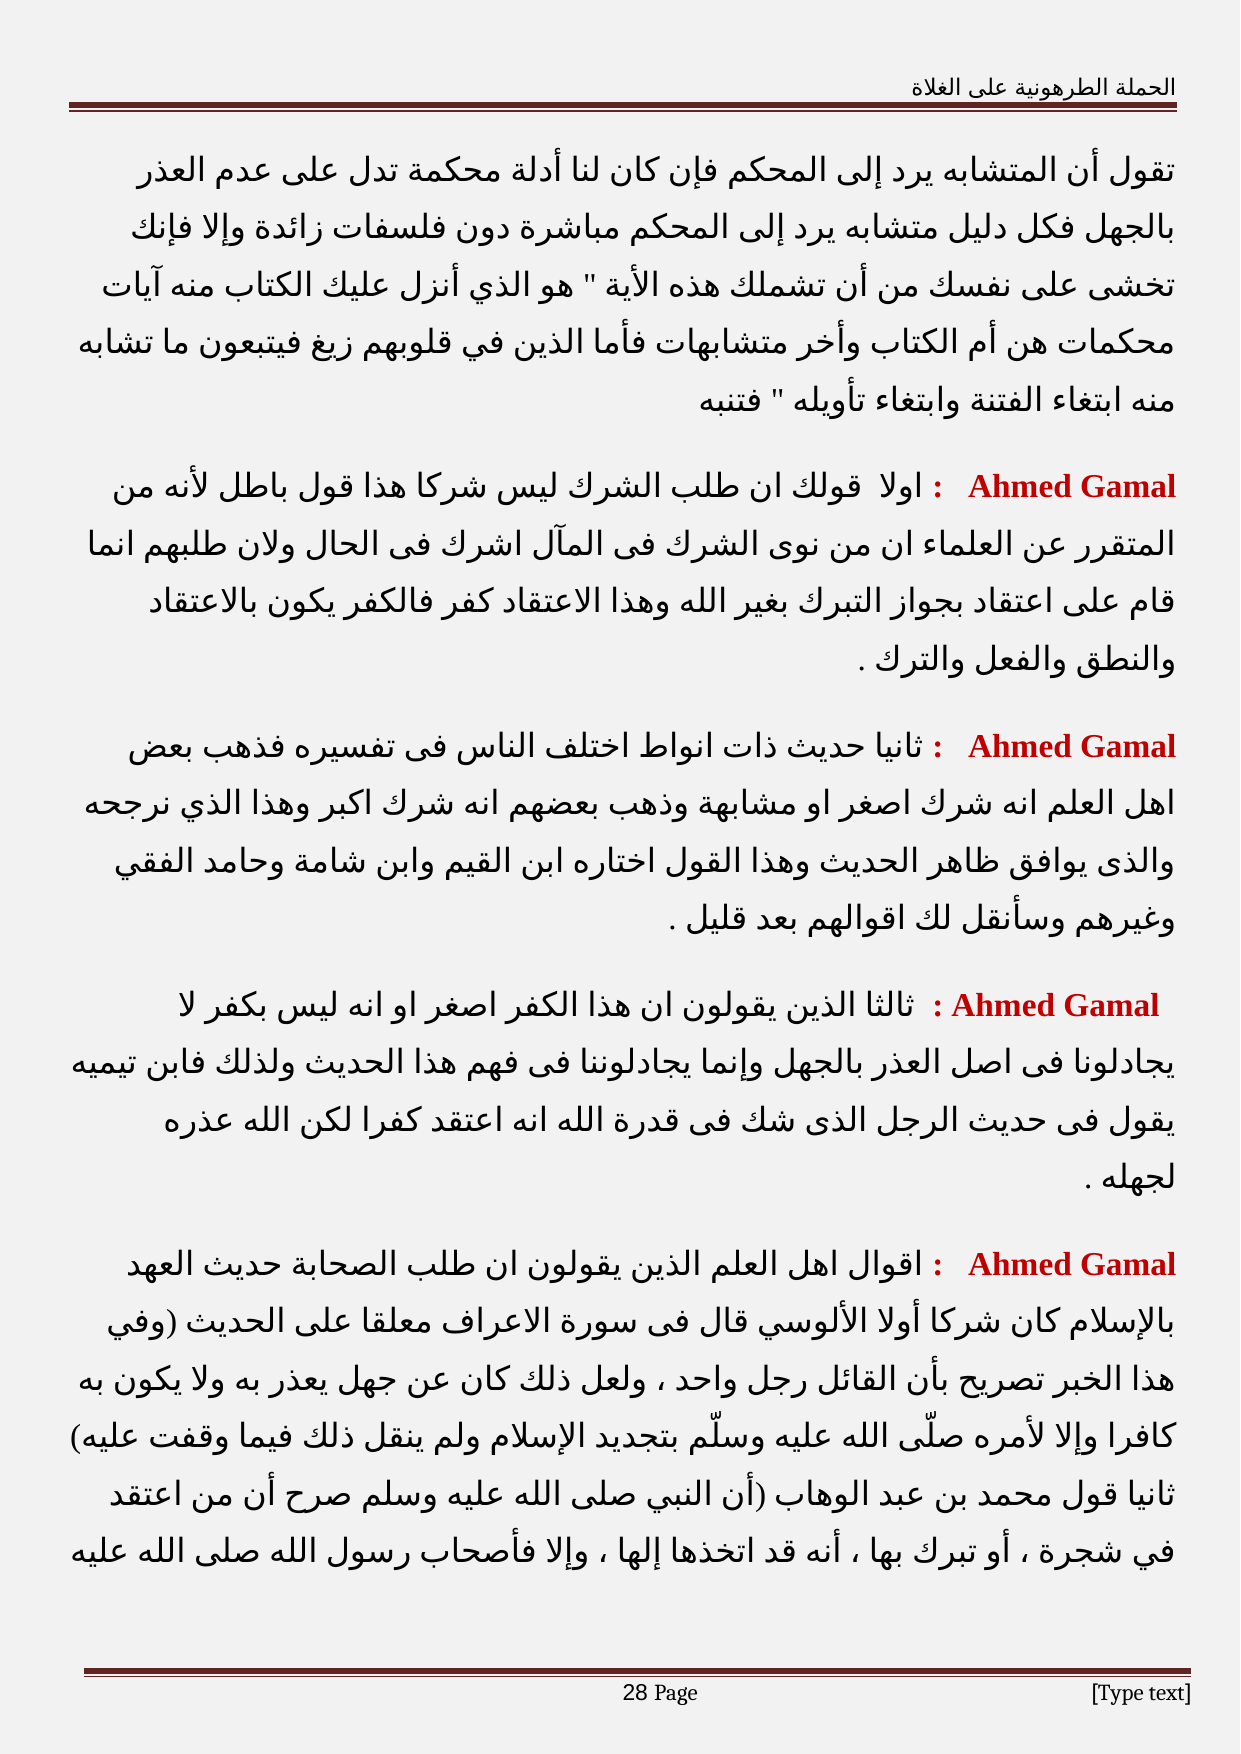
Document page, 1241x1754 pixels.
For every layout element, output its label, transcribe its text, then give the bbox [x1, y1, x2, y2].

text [69, 1244, 1177, 1570]
text Ahmed Gamal : اولا قولك ان طلب الشرك ليس شركا هذا قول باطل لأنه من المتقرر عن العلماء ان من نوى الشرك فى المآل اشرك فى الحال ولان طلبهم انما قام على اعتقاد بجواز التبرك بغير الله وهذا الاعتقاد كفر فالكفر يكون بالاعتقاد والنطق والفعل والترك . [69, 467, 1177, 677]
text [69, 150, 1177, 418]
text Ahmed Gamal : ثالثا الذين يقولون ان هذا الكفر اصغر او انه ليس بكفر لا يجادلونا فى اصل العذر بالجهل وإنما يجادلوننا فى فهم هذا الحديث ولذلك فابن تيميه يقول فى حديث الرجل الذى شك فى قدرة الله انه اعتقد كفرا لكن الله عذره لجهله . [69, 985, 1177, 1196]
text Ahmed Gamal : ثانيا حديث ذات انواط اختلف الناس فى تفسيره فذهب بعض اهل العلم انه شرك اصغر او مشابهة وذهب بعضهم انه شرك اكبر وهذا الذي نرجحه والذى يوافق ظاهر الحديث وهذا القول اختاره ابن القيم وابن شامة وحامد الفقي وغيرهم وسأنقل لك اقوالهم بعد قليل . [69, 726, 1177, 937]
